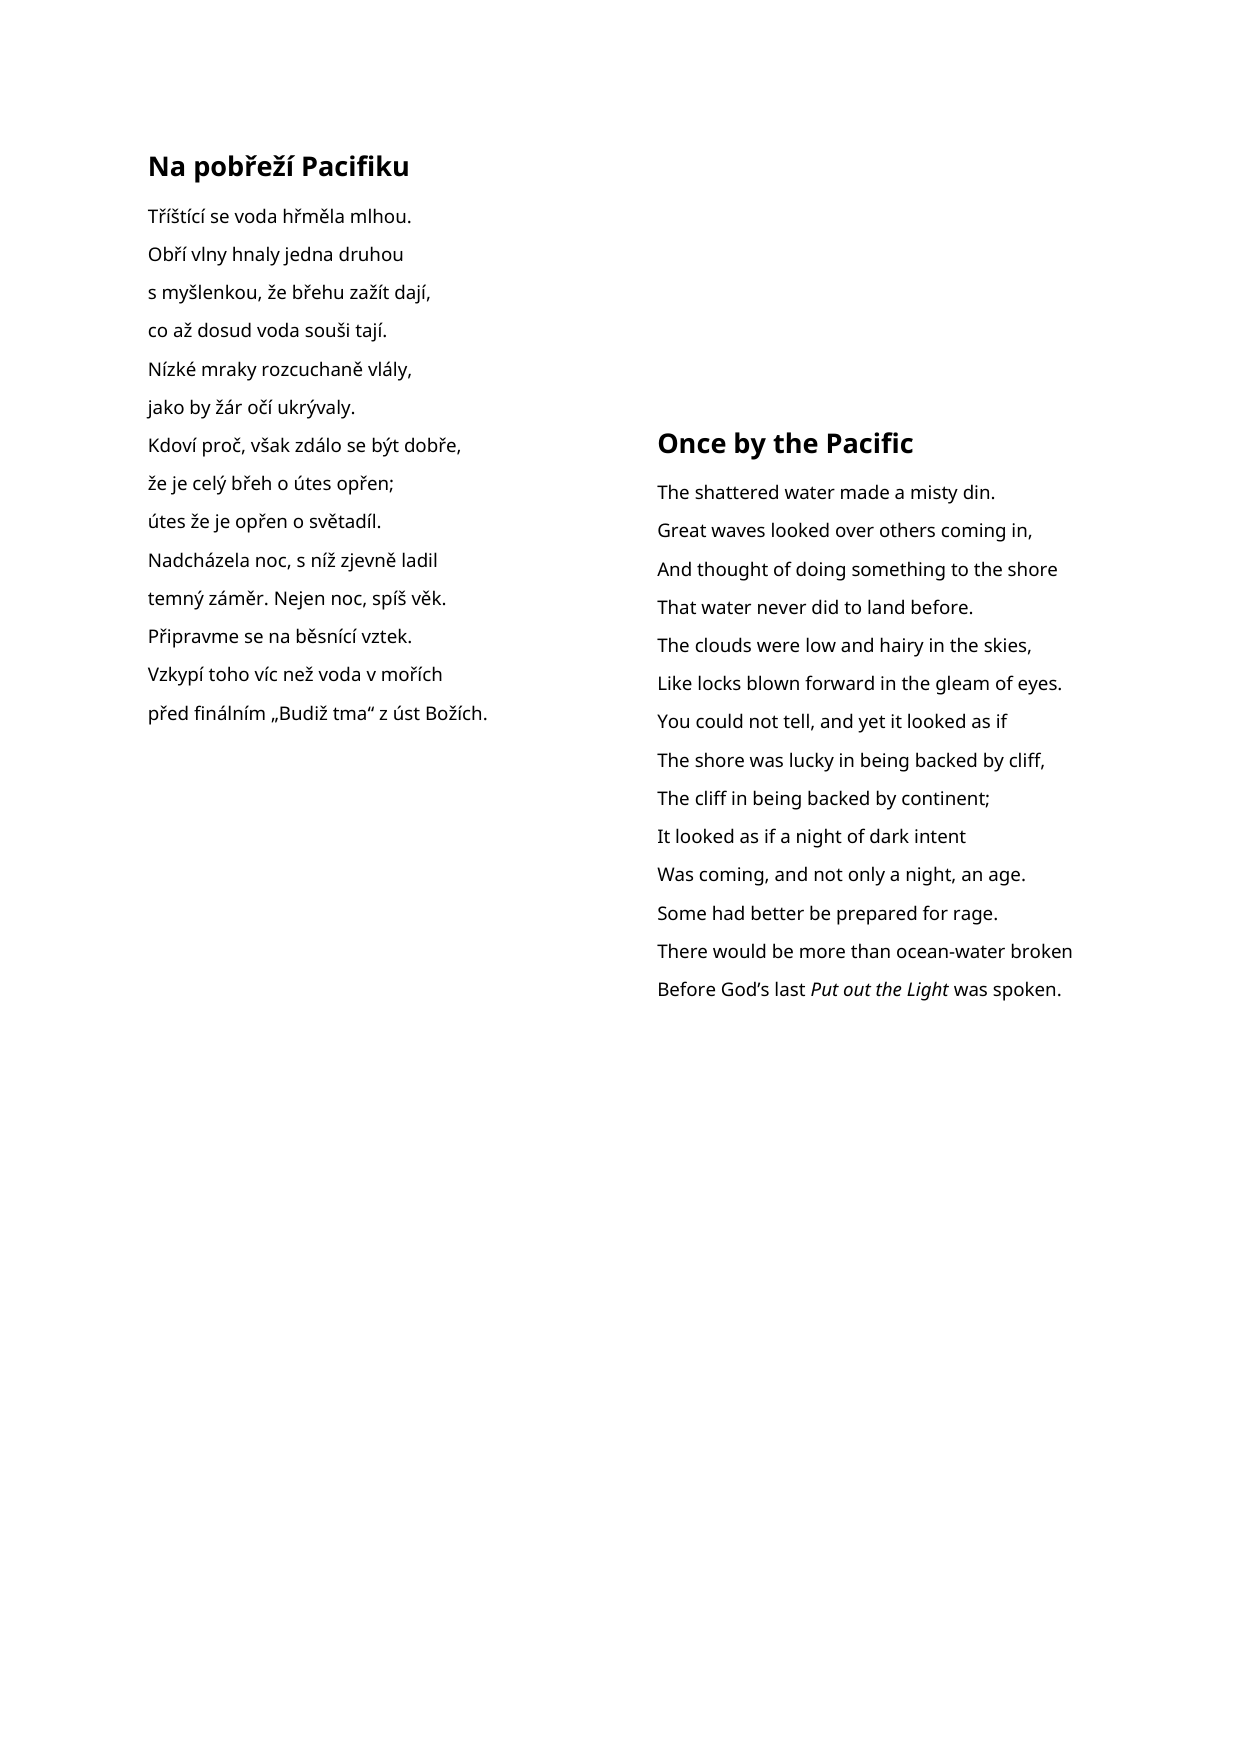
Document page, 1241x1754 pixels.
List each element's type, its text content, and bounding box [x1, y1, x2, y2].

text jako by žár očí ukrývaly. [148, 394, 583, 419]
text Like locks blown forward in the gleam of eyes. [657, 671, 1093, 696]
text Nízké mraky rozcuchaně vlály, [148, 356, 583, 381]
text You could not tell, and yet it looked as if [657, 709, 1093, 734]
text Before God’s last Put out the Light was spoken. [657, 976, 1093, 1002]
text Na pobřeží Pacifiku [148, 148, 583, 184]
text Nadcházela noc, s níž zjevně ladil [148, 547, 583, 572]
text The shattered water made a misty din. [657, 479, 1093, 505]
text s myšlenkou, že břehu zažít dají, [148, 279, 583, 305]
text útes že je opřen o světadíl. [148, 509, 583, 534]
text že je celý břeh o útes opřen; [148, 471, 583, 496]
text Once by the Pacific [657, 424, 1093, 461]
text Vzkypí toho víc než voda v mořích [148, 662, 583, 687]
text před finálním „Budiž tma“ z úst Božích. [148, 700, 583, 725]
text temný záměr. Nejen noc, spíš věk. [148, 585, 583, 611]
text Some had better be prepared for rage. [657, 900, 1093, 926]
text Kdoví proč, však zdálo se být dobře, [148, 432, 583, 458]
text The shore was lucky in being backed by cliff, [657, 747, 1093, 773]
text That water never did to land before. [657, 594, 1093, 620]
text And thought of doing something to the shore [657, 556, 1093, 581]
text There would be more than ocean-water broken [657, 938, 1093, 964]
text co až dosud voda souši tají. [148, 318, 583, 343]
text Great waves looked over others coming in, [657, 518, 1093, 543]
text Tříštící se voda hřměla mlhou. [148, 203, 583, 228]
text The cliff in being backed by continent; [657, 785, 1093, 811]
text The clouds were low and hairy in the skies, [657, 632, 1093, 658]
text Obří vlny hnaly jedna druhou [148, 241, 583, 267]
text Připravme se na běsnící vztek. [148, 623, 583, 649]
text It looked as if a night of dark intent [657, 823, 1093, 849]
text Was coming, and not only a night, an age. [657, 862, 1093, 887]
